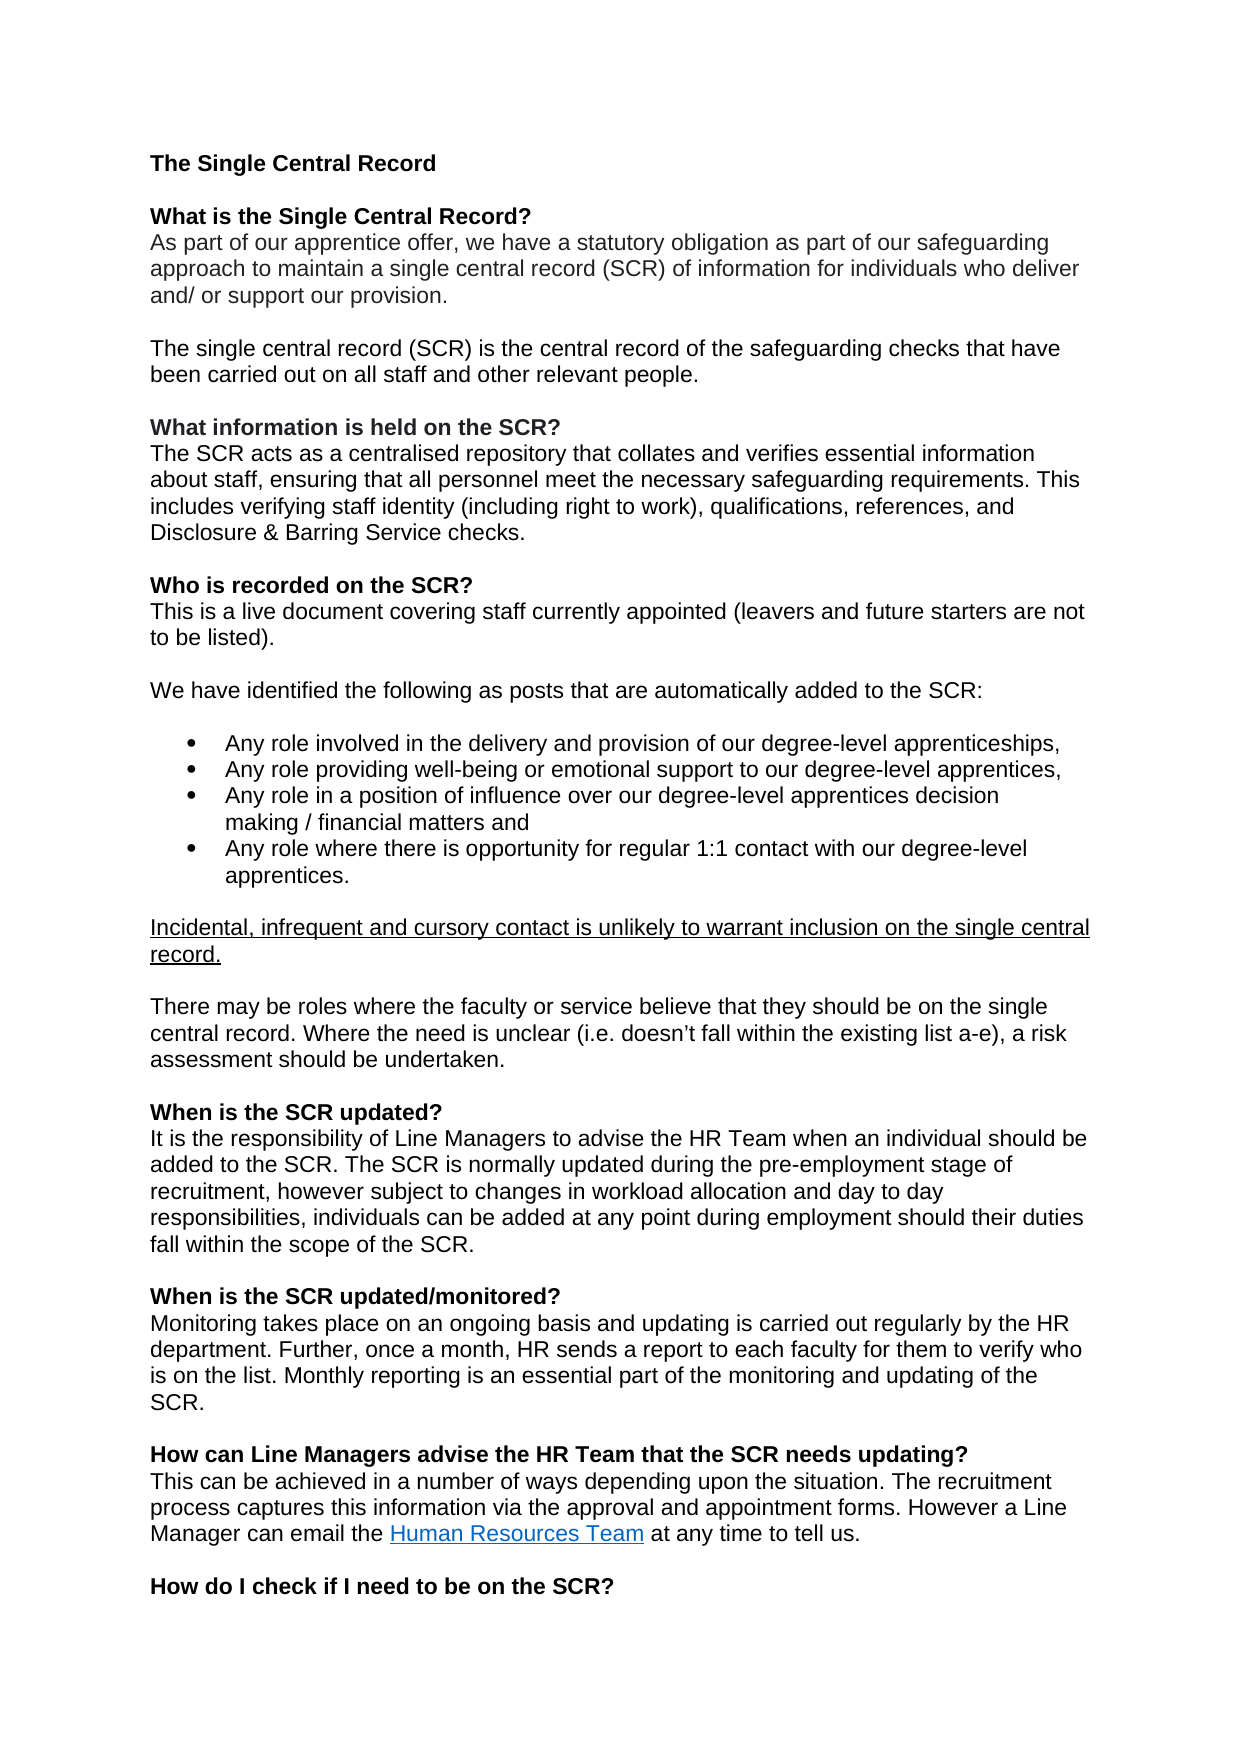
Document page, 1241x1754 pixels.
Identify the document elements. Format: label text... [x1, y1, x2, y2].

list Any role in a position of influence over our degree-level apprentices decision making / financial matters and [187, 782, 1090, 835]
text The single central record (SCR) is the central record of the safeguarding checks that have been carried out on all staff and other relevant people. [150, 334, 1090, 387]
text When is the SCR updated? [150, 1099, 1090, 1125]
text Monitoring takes place on an ongoing basis and updating is carried out regularly by the HR department. Further, once a month, HR sends a report to each faculty for them to verify who is on the list. Monthly reporting is an essential part of the monitoring and updating of the SCR. [150, 1309, 1090, 1415]
text This can be achieved in a number of ways depending upon the situation. The recruitment process captures this information via the approval and appointment forms. However a Line Manager can email the Human Resources Team at any time to tell us. [150, 1468, 1090, 1547]
list Any role where there is opportunity for regular 1:1 contact with our degree-level apprentices. [187, 835, 1090, 888]
text It is the responsibility of Line Managers to advise the HR Team when an individual should be added to the SCR. The SCR is normally updated during the pre-employment stage of recruitment, however subject to changes in workload allocation and day to day responsibilities, individuals can be added at any point during employment should their duties fall within the scope of the SCR. [150, 1125, 1090, 1257]
text How can Line Managers advise the HR Team that the SCR needs updating? [150, 1441, 1090, 1468]
list Any role providing well-being or emotional support to our degree-level apprentices, [187, 756, 1090, 782]
text Who is recorded on the SCR? [150, 572, 1090, 598]
list Any role involved in the delivery and provision of our degree-level apprenticeships, [187, 730, 1090, 756]
text We have identified the following as posts that are automatically added to the SCR: [150, 677, 1090, 703]
text There may be roles where the faculty or service believe that they should be on the single central record. Where the need is unclear (i.e. doesn’t fall within the existing list a-e), a risk assessment should be undertaken. [150, 993, 1090, 1072]
text What information is held on the SCR? [150, 413, 1090, 440]
text How do I check if I need to be on the SCR? [150, 1573, 1090, 1599]
text What is the Single Central Record? [150, 203, 1090, 229]
text Incidental, infrequent and cursory contact is unlikely to warrant inclusion on the single central record. [150, 938, 1090, 967]
text As part of our apprentice offer, we have a statutory obligation as part of our safeguarding approach to maintain a single central record (SCR) of information for individuals who deliver and/ or support our provision. [448, 229, 1090, 308]
text The SCR acts as a centralised repository that collates and verifies essential information about staff, ensuring that all personnel meet the necessary safeguarding requirements. This includes verifying staff identity (including right to work), qualifications, references, and Disclosure & Barring Service checks. [150, 440, 1090, 545]
text This is a live document covering staff currently appointed (leavers and future starters are not to be listed). [150, 598, 1090, 651]
text The Single Central Record [150, 150, 1090, 176]
text When is the SCR updated/monitored? [150, 1283, 1090, 1309]
text Incidental, infrequent and cursory contact is unlikely to warrant inclusion on the single central record. [150, 914, 1090, 937]
